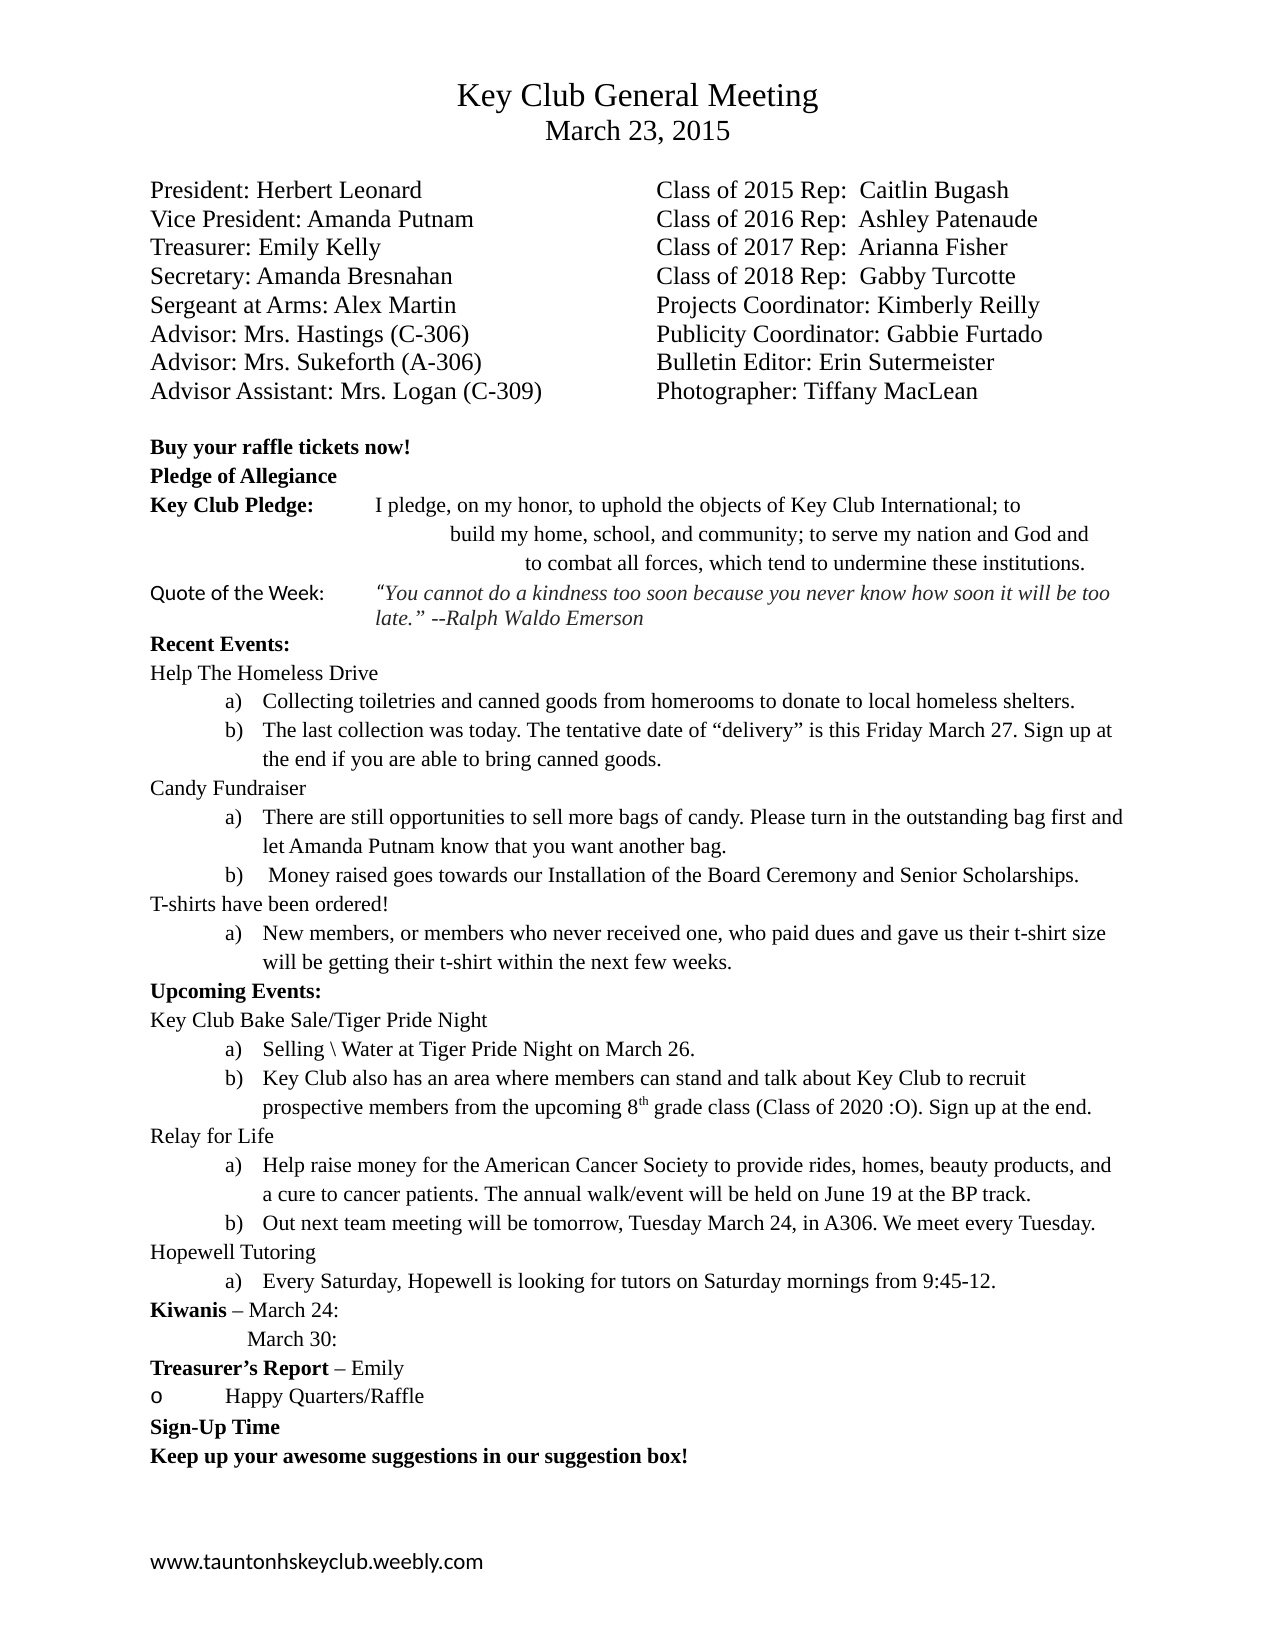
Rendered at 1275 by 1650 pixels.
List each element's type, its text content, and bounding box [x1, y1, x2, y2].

list Recent Events: [150, 631, 1125, 656]
text Candy Fundraiser [150, 775, 1125, 801]
list Happy Quarters/Raffle [150, 1383, 1125, 1410]
text Buy your raffle tickets now! [150, 434, 1125, 459]
text Key Club Pledge: I pledge, on my honor, to uphold the objects of Key Club International; to build my home, school, and community; to serve my nation and God and to combat all forces, which tend to undermine these institutions. [150, 492, 1125, 575]
list New members, or members who never received one, who paid dues and gave us their t-shirt size will be getting their t-shirt within the next few weeks. [225, 920, 1125, 974]
text Advisor: Mrs. Hastings (C-306) Publicity Coordinator: Gabbie Furtado [150, 319, 1125, 347]
list The last collection was today. The tentative date of “delivery” is this Friday March 27. Sign up at the end if you are able to bring canned goods. [225, 717, 1125, 772]
text Relay for Life [150, 1123, 1125, 1148]
list March 30: [150, 1326, 1125, 1351]
list Every Saturday, Hopewell is looking for tutors on Saturday mornings from 9:45-12. [225, 1268, 1125, 1293]
list Selling \ Water at Tiger Pride Night on March 26. [225, 1036, 1125, 1061]
list Key Club also has an area where members can stand and talk about Key Club to recruit prospective members from the upcoming 8th grade class (Class of 2020 :O). Sign up at the end. [225, 1065, 1125, 1119]
list Out next team meeting will be tomorrow, Tuesday March 24, in A306. We meet every Tuesday. [225, 1210, 1125, 1235]
text Pledge of Allegiance [150, 463, 1125, 488]
text Sergeant at Arms: Alex Martin Projects Coordinator: Kimberly Reilly [150, 290, 1125, 319]
text T-shirts have been ordered! [150, 891, 1125, 916]
text Vice President: Amanda Putnam Class of 2016 Rep: Ashley Patenaude [150, 204, 1125, 232]
list Help raise money for the American Cancer Society to provide rides, homes, beauty products, and a cure to cancer patients. The annual walk/event will be held on June 19 at the BP track. [225, 1152, 1125, 1206]
list Collecting toiletries and canned goods from homerooms to donate to local homeless shelters. [225, 688, 1125, 714]
list There are still opportunities to sell more bags of candy. Please turn in the outstanding bag first and let Amanda Putnam know that you want another bag. [225, 804, 1125, 858]
text Hopewell Tutoring [150, 1239, 1125, 1264]
text Quote of the Week: “You cannot do a kindness too soon because you never know how soon it will be too late.” --Ralph Waldo Emerson [150, 579, 1125, 631]
text Advisor Assistant: Mrs. Logan (C-309) Photographer: Tiffany MacLean [150, 376, 1125, 405]
text Secretary: Amanda Bresnahan Class of 2018 Rep: Gabby Turcotte [150, 261, 1125, 290]
text Help The Homeless Drive [150, 659, 1125, 685]
text Advisor: Mrs. Sukeforth (A-306) Bulletin Editor: Erin Sutermeister [150, 347, 1125, 376]
list Treasurer’s Report – Emily [150, 1354, 1125, 1380]
text President: Herbert Leonard Class of 2015 Rep: Caitlin Bugash [150, 175, 1125, 204]
text Key Club Bake Sale/Tiger Pride Night [150, 1007, 1125, 1032]
list Upcoming Events: [150, 978, 1125, 1003]
list Keep up your awesome suggestions in our suggestion box! [150, 1443, 1125, 1468]
list Sign-Up Time [150, 1414, 1125, 1439]
list Kiwanis – March 24: [150, 1297, 1125, 1322]
text Treasurer: Emily Kelly Class of 2017 Rep: Arianna Fisher [150, 232, 1125, 261]
list Money raised goes towards our Installation of the Board Ceremony and Senior Scholarships. [225, 862, 1125, 887]
